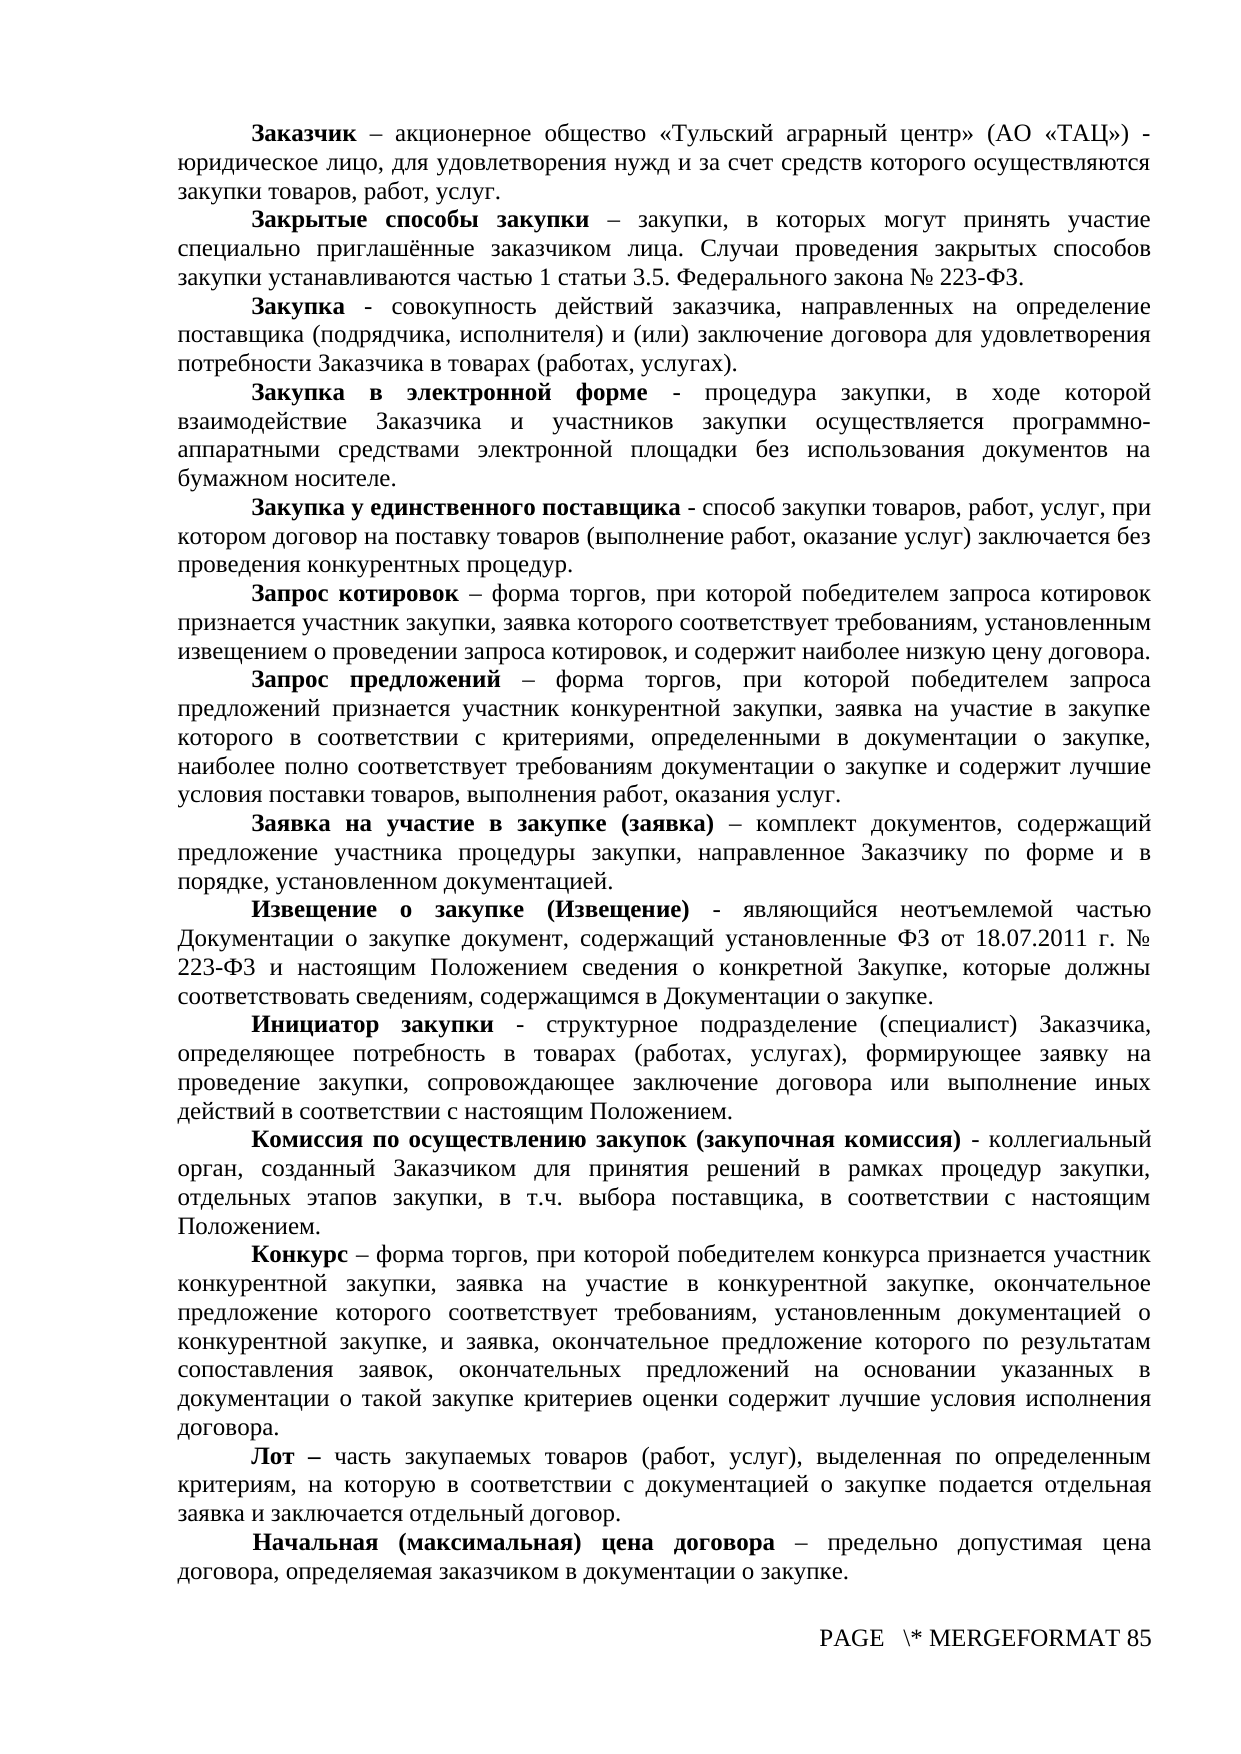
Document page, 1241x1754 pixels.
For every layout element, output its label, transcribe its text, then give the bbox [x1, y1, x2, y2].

text Закупка у единственного поставщика - способ закупки товаров, работ, услуг, при котором договор на поставку товаров (выполнение работ, оказание услуг) заключается без проведения конкурентных процедур. [177, 492, 1152, 578]
text Запрос предложений – форма торгов, при которой победителем запроса предложений признается участник конкурентной закупки, заявка на участие в закупке которого в соответствии с критериями, определенными в документации о закупке, наиболее полно соответствует требованиям документации о закупке и содержит лучшие условия поставки товаров, выполнения работ, оказания услуг. [177, 664, 1152, 808]
text Закупка в электронной форме - процедура закупки, в ходе которой взаимодействие Заказчика и участников закупки осуществляется программно-аппаратными средствами электронной площадки без использования документов на бумажном носителе. [177, 377, 1152, 492]
text Начальная (максимальная) цена договора – предельно допустимая цена договора, определяемая заказчиком в документации о закупке. [177, 1527, 1152, 1584]
text Конкурс – форма торгов, при которой победителем конкурса признается участник конкурентной закупки, заявка на участие в конкурентной закупке, окончательное предложение которого соответствует требованиям, установленным документацией о конкурентной закупке, и заявка, окончательное предложение которого по результатам сопоставления заявок, окончательных предложений на основании указанных в документации о такой закупке критериев оценки содержит лучшие условия исполнения договора. [177, 1239, 1152, 1441]
text Комиссия по осуществлению закупок (закупочная комиссия) - коллегиальный орган, созданный Заказчиком для принятия решений в рамках процедур закупки, отдельных этапов закупки, в т.ч. выбора поставщика, в соответствии с настоящим Положением. [177, 1124, 1152, 1239]
text Лот – часть закупаемых товаров (работ, услуг), выделенная по определенным критериям, на которую в соответствии с документацией о закупке подается отдельная заявка и заключается отдельный договор. [177, 1441, 1152, 1527]
text Закупка - совокупность действий заказчика, направленных на определение поставщика (подрядчика, исполнителя) и (или) заключение договора для удовлетворения потребности Заказчика в товарах (работах, услугах). [177, 291, 1152, 377]
text Извещение о закупке (Извещение) - являющийся неотъемлемой частью Документации о закупке документ, содержащий установленные ФЗ от 18.07.2011 г. № 223-Ф3 и настоящим Положением сведения о конкретной Закупке, которые должны соответствовать сведениям, содержащимся в Документации о закупке. [177, 894, 1152, 1009]
text Заявка на участие в закупке (заявка) – комплект документов, содержащий предложение участника процедуры закупки, направленное Заказчику по форме и в порядке, установленном документацией. [177, 808, 1152, 894]
text Инициатор закупки - структурное подразделение (специалист) Заказчика, определяющее потребность в товарах (работах, услугах), формирующее заявку на проведение закупки, сопровождающее заключение договора или выполнение иных действий в соответствии с настоящим Положением. [177, 1009, 1152, 1124]
text Запрос котировок – форма торгов, при которой победителем запроса котировок признается участник закупки, заявка которого соответствует требованиям, установленным извещением о проведении запроса котировок, и содержит наиболее низкую цену договора. [177, 578, 1152, 664]
text Заказчик – акционерное общество «Тульский аграрный центр» (АО «ТАЦ») - юридическое лицо, для удовлетворения нужд и за счет средств которого осуществляются закупки товаров, работ, услуг. [177, 118, 1152, 204]
text Закрытые способы закупки – закупки, в которых могут принять участие специально приглашённые заказчиком лица. Случаи проведения закрытых способов закупки устанавливаются частью 1 статьи 3.5. Федерального закона № 223-ФЗ. [177, 204, 1152, 291]
